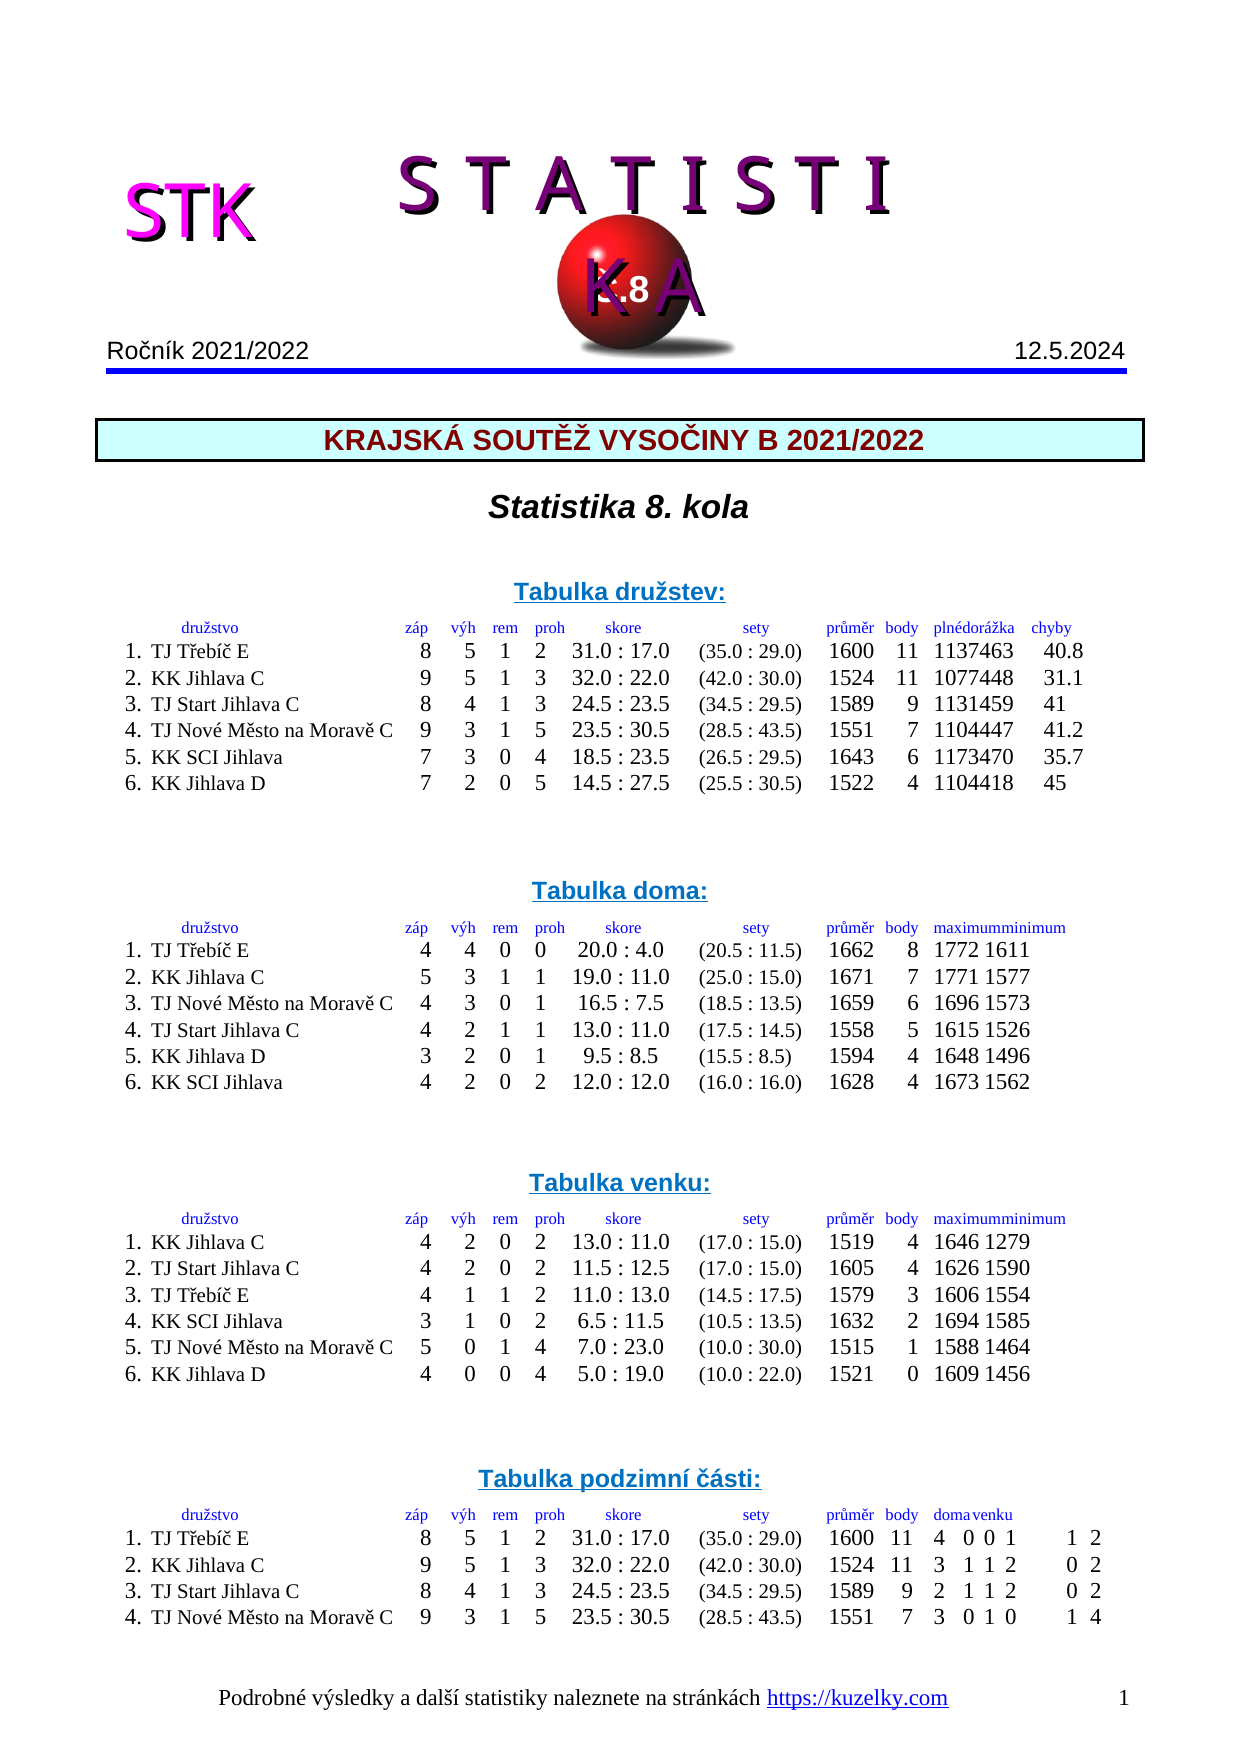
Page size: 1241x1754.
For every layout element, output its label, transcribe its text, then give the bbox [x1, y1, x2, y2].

text Č.8 [106, 267, 587, 310]
text 1. KK Jihlava C 4 2 0 2 13.0 : 11.0 (17.0 : 15.0) 1519 4 1646 1279 [106, 1228, 1134, 1254]
text 4. TJ Start Jihlava C 4 2 1 1 13.0 : 11.0 (17.5 : 14.5) 1558 5 1615 1526 [106, 1016, 1134, 1042]
text Tabulka venku: [94, 1168, 1145, 1196]
text 4. TJ Nové Město na Moravě C 9 3 1 5 23.5 : 30.5 (28.5 : 43.5) 1551 7 3 0 1 0 1 4 [106, 1603, 1134, 1630]
text Ročník 2021/2022 12.5.2024 [106, 336, 1134, 365]
text družstvo záp výh rem proh skore sety průměr body doma venku [106, 1505, 1134, 1524]
text 3. TJ Start Jihlava C 8 4 1 3 24.5 : 23.5 (34.5 : 29.5) 1589 9 1131 459 41 [106, 690, 1134, 716]
text družstvo záp výh rem proh skore sety průměr body maximum minimum [106, 1209, 1134, 1228]
text 2. KK Jihlava C 9 5 1 3 32.0 : 22.0 (42.0 : 30.0) 1524 11 1077 448 31.1 [106, 664, 1134, 690]
text 2. KK Jihlava C 5 3 1 1 19.0 : 11.0 (25.0 : 15.0) 1671 7 1771 1577 [106, 963, 1134, 989]
text 6. KK Jihlava D 4 0 0 4 5.0 : 19.0 (10.0 : 22.0) 1521 0 1609 1456 [106, 1360, 1134, 1386]
text 5. TJ Nové Město na Moravě C 5 0 1 4 7.0 : 23.0 (10.0 : 30.0) 1515 1 1588 1464 [106, 1333, 1134, 1360]
text 3. TJ Start Jihlava C 8 4 1 3 24.5 : 23.5 (34.5 : 29.5) 1589 9 2 1 1 2 0 2 [106, 1577, 1134, 1603]
text 3. TJ Nové Město na Moravě C 4 3 0 1 16.5 : 7.5 (18.5 : 13.5) 1659 6 1696 1573 [106, 989, 1134, 1016]
text družstvo záp výh rem proh skore sety průměr body plné dorážka chyby [106, 618, 1134, 637]
text 2. KK Jihlava C 9 5 1 3 32.0 : 22.0 (42.0 : 30.0) 1524 11 3 1 1 2 0 2 [106, 1551, 1134, 1577]
text Tabulka podzimní části: [94, 1464, 1145, 1493]
text 1. TJ Třebíč E 4 4 0 0 20.0 : 4.0 (20.5 : 11.5) 1662 8 1772 1611 [106, 937, 1134, 963]
text družstvo záp výh rem proh skore sety průměr body maximum minimum [106, 917, 1134, 937]
text 6. KK SCI Jihlava 4 2 0 2 12.0 : 12.0 (16.0 : 16.0) 1628 4 1673 1562 [106, 1068, 1134, 1095]
text 1. TJ Třebíč E 8 5 1 2 31.0 : 17.0 (35.0 : 29.0) 1600 11 4 0 0 1 1 2 [106, 1524, 1134, 1551]
subtitle Krajská soutěž Vysočiny B 2021/2022 [98, 421, 1142, 459]
text Statistika 8. kola [106, 487, 1134, 526]
text 3. TJ Třebíč E 4 1 1 2 11.0 : 13.0 (14.5 : 17.5) 1579 3 1606 1554 [106, 1281, 1134, 1307]
text 4. TJ Nové Město na Moravě C 9 3 1 5 23.5 : 30.5 (28.5 : 43.5) 1551 7 1104 447 41.2 [106, 716, 1134, 743]
text 4. KK SCI Jihlava 3 1 0 2 6.5 : 11.5 (10.5 : 13.5) 1632 2 1694 1585 [106, 1307, 1134, 1333]
text 1. TJ Třebíč E 8 5 1 2 31.0 : 17.0 (35.0 : 29.0) 1600 11 1137 463 40.8 [106, 637, 1134, 664]
text Tabulka doma: [94, 876, 1145, 905]
text Tabulka družstev: [94, 577, 1145, 606]
text Č.8 [687, 267, 1134, 310]
text 5. KK SCI Jihlava 7 3 0 4 18.5 : 23.5 (26.5 : 29.5) 1643 6 1173 470 35.7 [106, 743, 1134, 769]
text 2. TJ Start Jihlava C 4 2 0 2 11.5 : 12.5 (17.0 : 15.0) 1605 4 1626 1590 [106, 1254, 1134, 1281]
text 6. KK Jihlava D 7 2 0 5 14.5 : 27.5 (25.5 : 30.5) 1522 4 1104 418 45 [106, 769, 1134, 796]
text Č.8 [609, 267, 671, 310]
text 5. KK Jihlava D 3 2 0 1 9.5 : 8.5 (15.5 : 8.5) 1594 4 1648 1496 [106, 1042, 1134, 1068]
